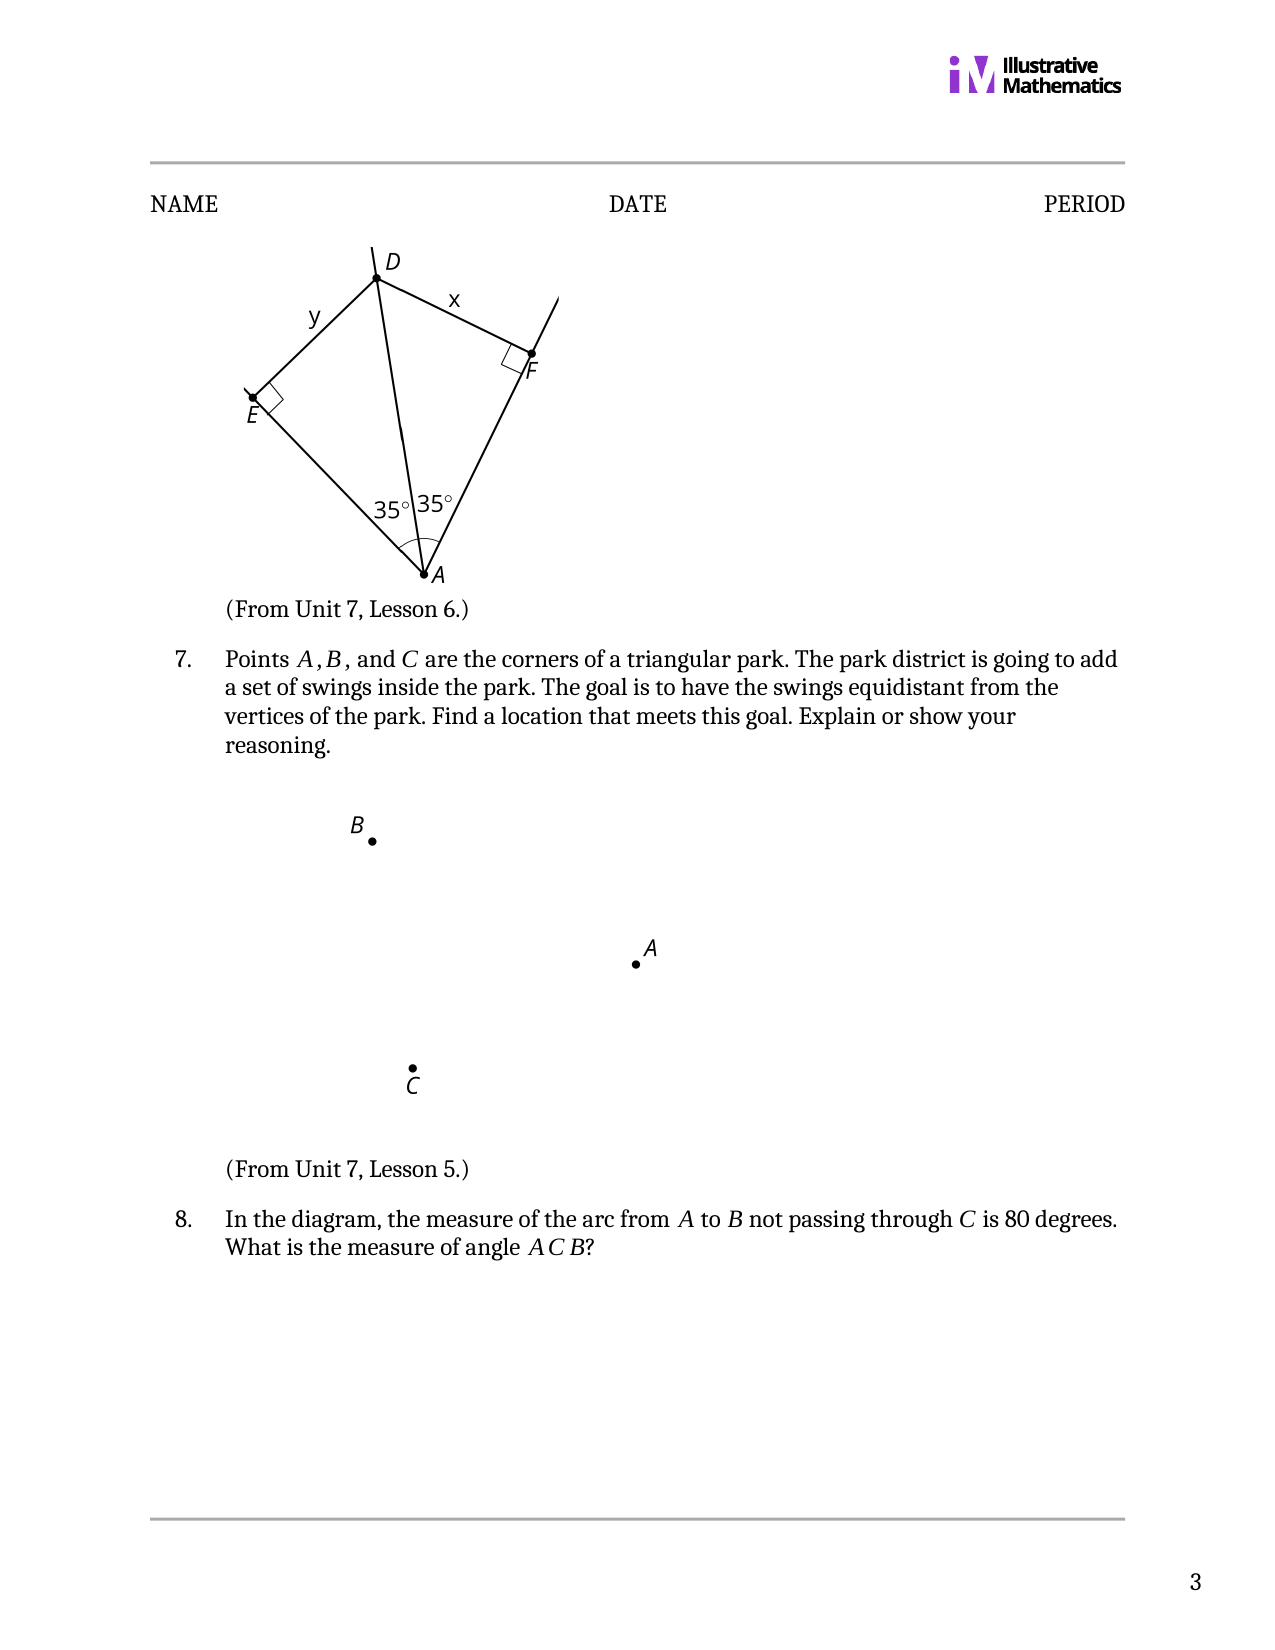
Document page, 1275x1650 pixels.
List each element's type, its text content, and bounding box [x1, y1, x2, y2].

list Points and are the corners of a triangular park. The park district is going to add a set of swings inside the park. The goal is to have the swings equidistant from the vertices of the park. Find a location that meets this goal. Explain or show your reasoning. [175, 644, 1125, 759]
picture [243, 247, 559, 585]
picture [243, 780, 732, 1096]
list (From Unit 7, Lesson 5.) [175, 1155, 1125, 1184]
picture [949, 55, 1121, 93]
list In the diagram, the measure of the arc from to not passing through is 80 degrees. What is the measure of angle ? [175, 1204, 1125, 1262]
list (From Unit 7, Lesson 6.) [175, 595, 1125, 624]
